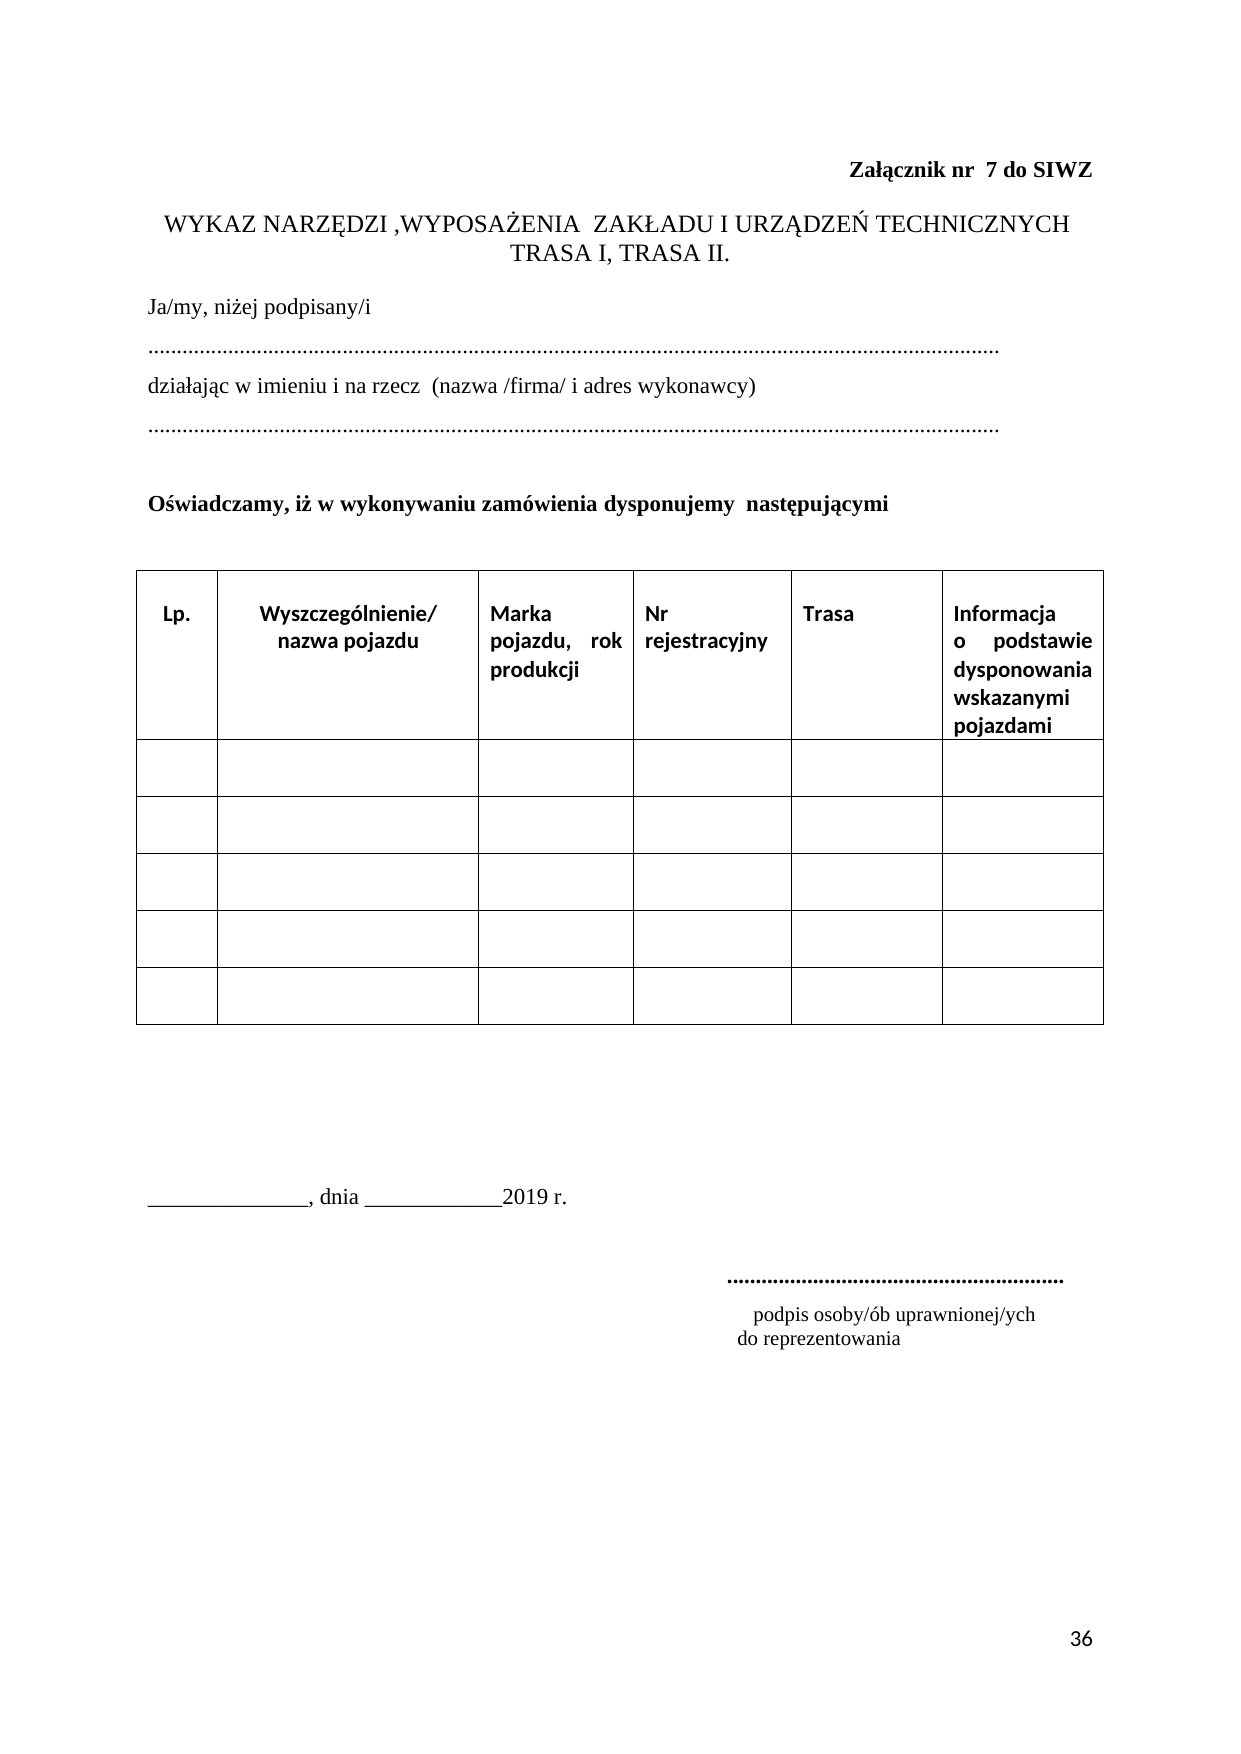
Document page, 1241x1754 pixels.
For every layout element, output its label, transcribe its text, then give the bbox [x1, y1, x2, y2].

table_cell [792, 968, 942, 1024]
table_cell [479, 740, 633, 796]
table_cell [137, 968, 217, 1024]
table_cell [792, 854, 942, 910]
table_cell [218, 797, 478, 853]
table_cell [792, 740, 942, 796]
table_cell [792, 911, 942, 967]
table_header Trasa [792, 571, 942, 739]
table_cell [634, 968, 791, 1024]
text podpis osoby/ób uprawnionej/ych [148, 1302, 1093, 1326]
table_cell [218, 968, 478, 1024]
table_cell [137, 854, 217, 910]
text ..................................................................................................................................................... [148, 333, 1093, 359]
table_cell [137, 740, 217, 796]
text do reprezentowania [148, 1326, 1093, 1350]
table_cell [943, 968, 1103, 1024]
text Ja/my, niżej podpisany/i [148, 293, 1093, 319]
table_cell [479, 854, 633, 910]
table_cell [218, 854, 478, 910]
text działając w imieniu i na rzecz (nazwa /firma/ i adres wykonawcy) [148, 372, 1093, 398]
table_cell [792, 797, 942, 853]
table_cell [137, 911, 217, 967]
text Załącznik nr 7 do SIWZ [148, 157, 1093, 183]
table_cell [943, 797, 1103, 853]
text WYKAZ NARZĘDZI ,WYPOSAŻENIA ZAKŁADU I URZĄDZEŃ TECHNICZNYCH TRASA I, TRASA II. [148, 209, 1093, 267]
table_header Lp. [137, 571, 217, 739]
table_cell [634, 740, 791, 796]
table_cell [943, 740, 1103, 796]
table_cell [479, 797, 633, 853]
table_cell [943, 911, 1103, 967]
table_header Informacja o podstawie dysponowania wskazanymi pojazdami [943, 571, 1103, 739]
table_cell [137, 797, 217, 853]
table_header Wyszczególnienie/nazwa pojazdu [218, 571, 478, 739]
table_header Nr rejestracyjny [634, 571, 791, 739]
table_cell [479, 911, 633, 967]
table_cell [218, 740, 478, 796]
text ..................................................................................................................................................... [148, 412, 1093, 438]
table_cell [634, 797, 791, 853]
table_cell [479, 968, 633, 1024]
table_header Marka pojazdu, rok produkcji [479, 571, 633, 739]
table_cell [218, 911, 478, 967]
text Oświadczamy, iż w wykonywaniu zamówienia dysponujemy następującymi [148, 491, 1093, 517]
text ........................................................... [148, 1262, 1093, 1289]
text ______________, dnia ____________2019 r. [148, 1183, 1093, 1210]
table_cell [634, 911, 791, 967]
table_cell [943, 854, 1103, 910]
table_cell [634, 854, 791, 910]
